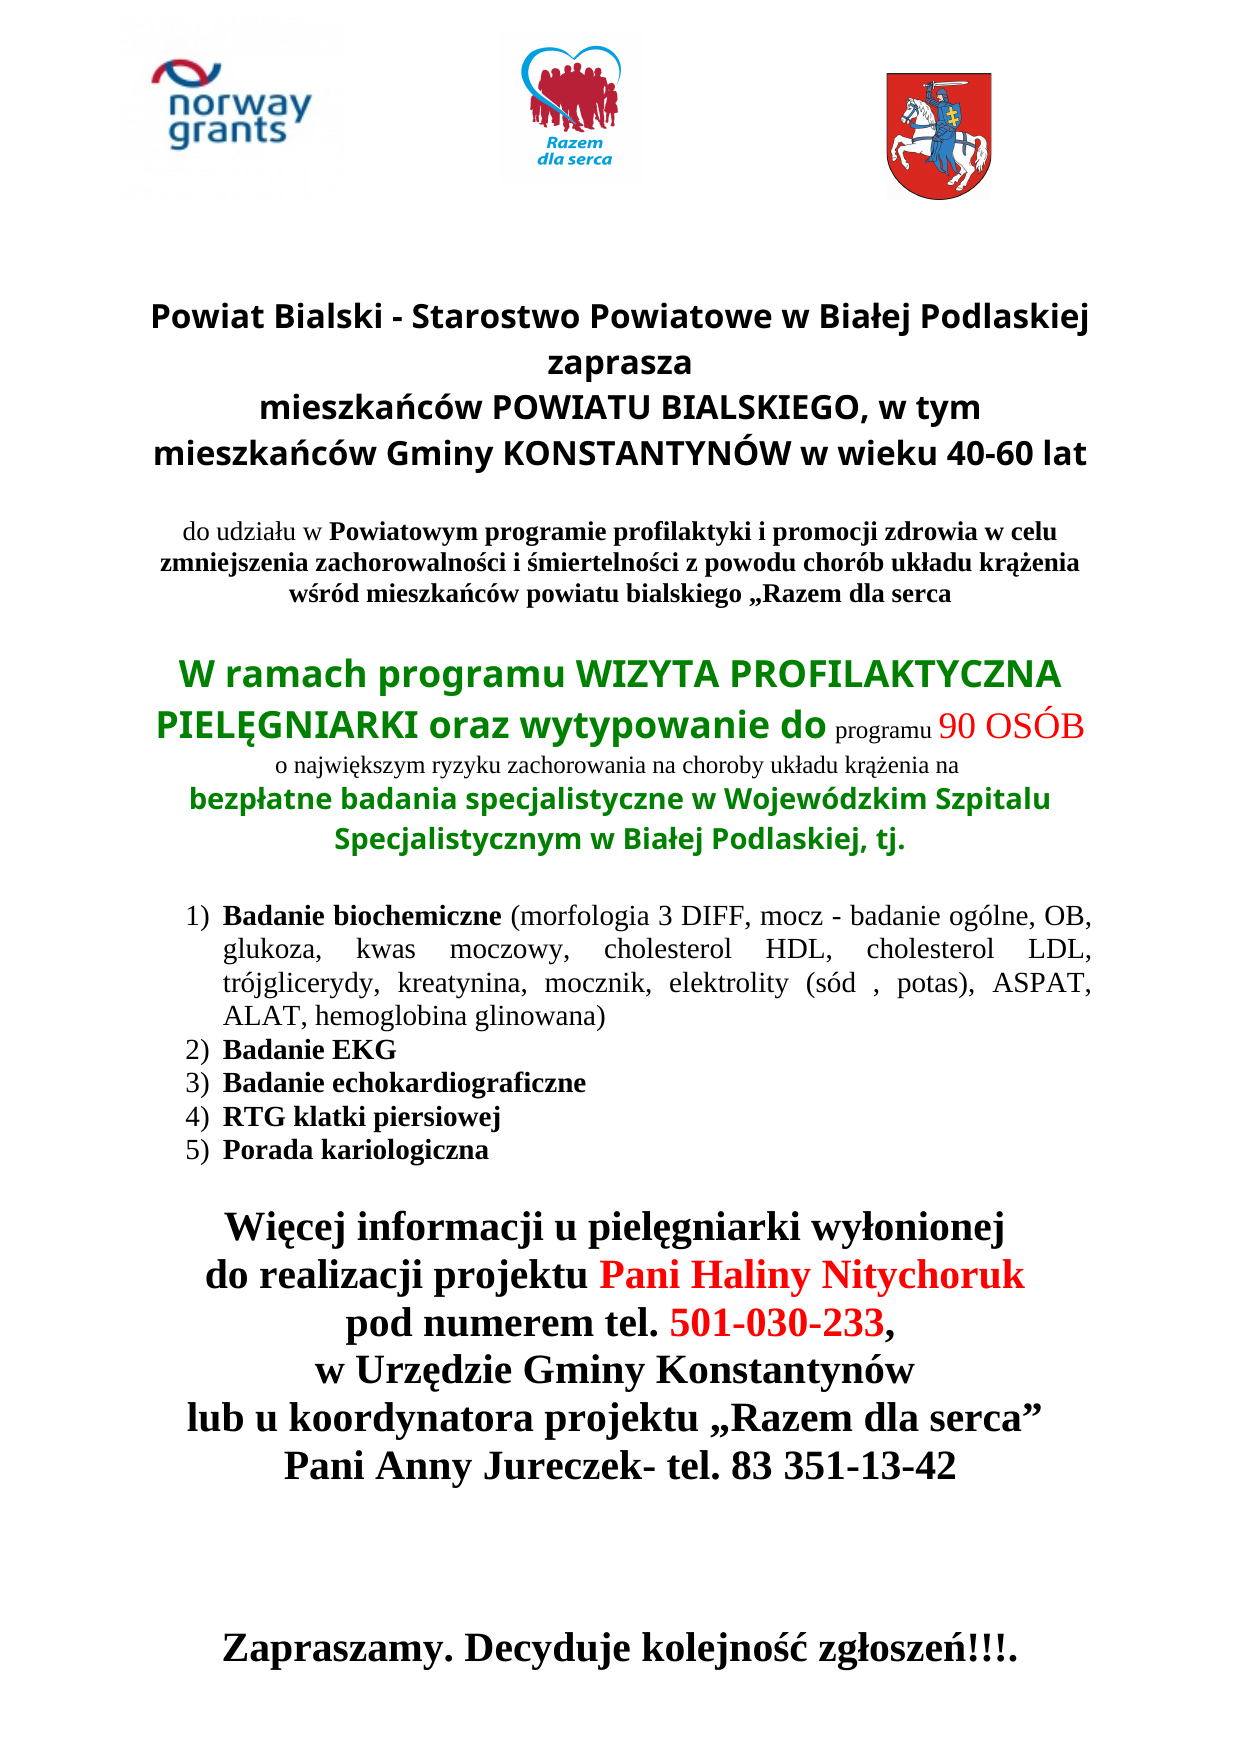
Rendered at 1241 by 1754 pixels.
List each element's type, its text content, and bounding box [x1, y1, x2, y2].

text zaprasza [148, 339, 1093, 384]
text Powiat Bialski - Starostwo Powiatowe w Białej Podlaskiej [148, 293, 1093, 339]
picture [120, 10, 344, 200]
list RTG klatki piersiowej [185, 1099, 1093, 1132]
list Porada kariologiczna [185, 1132, 1093, 1166]
list Badanie biochemiczne (morfologia 3 DIFF, mocz - badanie ogólne, OB, glukoza, kwas moczowy, cholesterol HDL, cholesterol LDL, trójglicerydy, kreatynina, mocznik, elektrolity (sód , potas), ASPAT, ALAT, hemoglobina glinowana) [185, 898, 1093, 1032]
list Badanie echokardiograficzne [185, 1065, 1093, 1099]
picture [886, 73, 992, 200]
text W ramach programu WIZYTA PROFILAKTYCZNA PIELĘGNIARKI oraz wytypowanie do programu 90 OSÓB o największym ryzyku zachorowania na choroby układu krążenia na bezpłatne badania specjalistyczne w Wojewódzkim Szpitalu Specjalistycznym w Białej Podlaskiej, tj. [148, 648, 1093, 858]
text Więcej informacji u pielęgniarki wyłonionej do realizacji projektu Pani Haliny Nitychoruk pod numerem tel. 501-030-233, [148, 1201, 1093, 1345]
text do udziału w Powiatowym programie profilaktyki i promocji zdrowia w celu zmniejszenia zachorowalności i śmiertelności z powodu chorób układu krążenia wśród mieszkańców powiatu bialskiego „Razem dla serca [148, 515, 1093, 608]
text mieszkańców POWIATU BIALSKIEGO, w tym mieszkańców Gminy KONSTANTYNÓW w wieku 40-60 lat [148, 384, 1093, 475]
text Zapraszamy. Decyduje kolejność zgłoszeń!!!. [148, 1623, 1093, 1671]
text w Urzędzie Gminy Konstantynów lub u koordynatora projektu „Razem dla serca” Pani Anny Jureczek- tel. 83 351-13-42 [148, 1345, 1093, 1489]
list Badanie EKG [185, 1032, 1093, 1065]
picture [498, 28, 644, 182]
